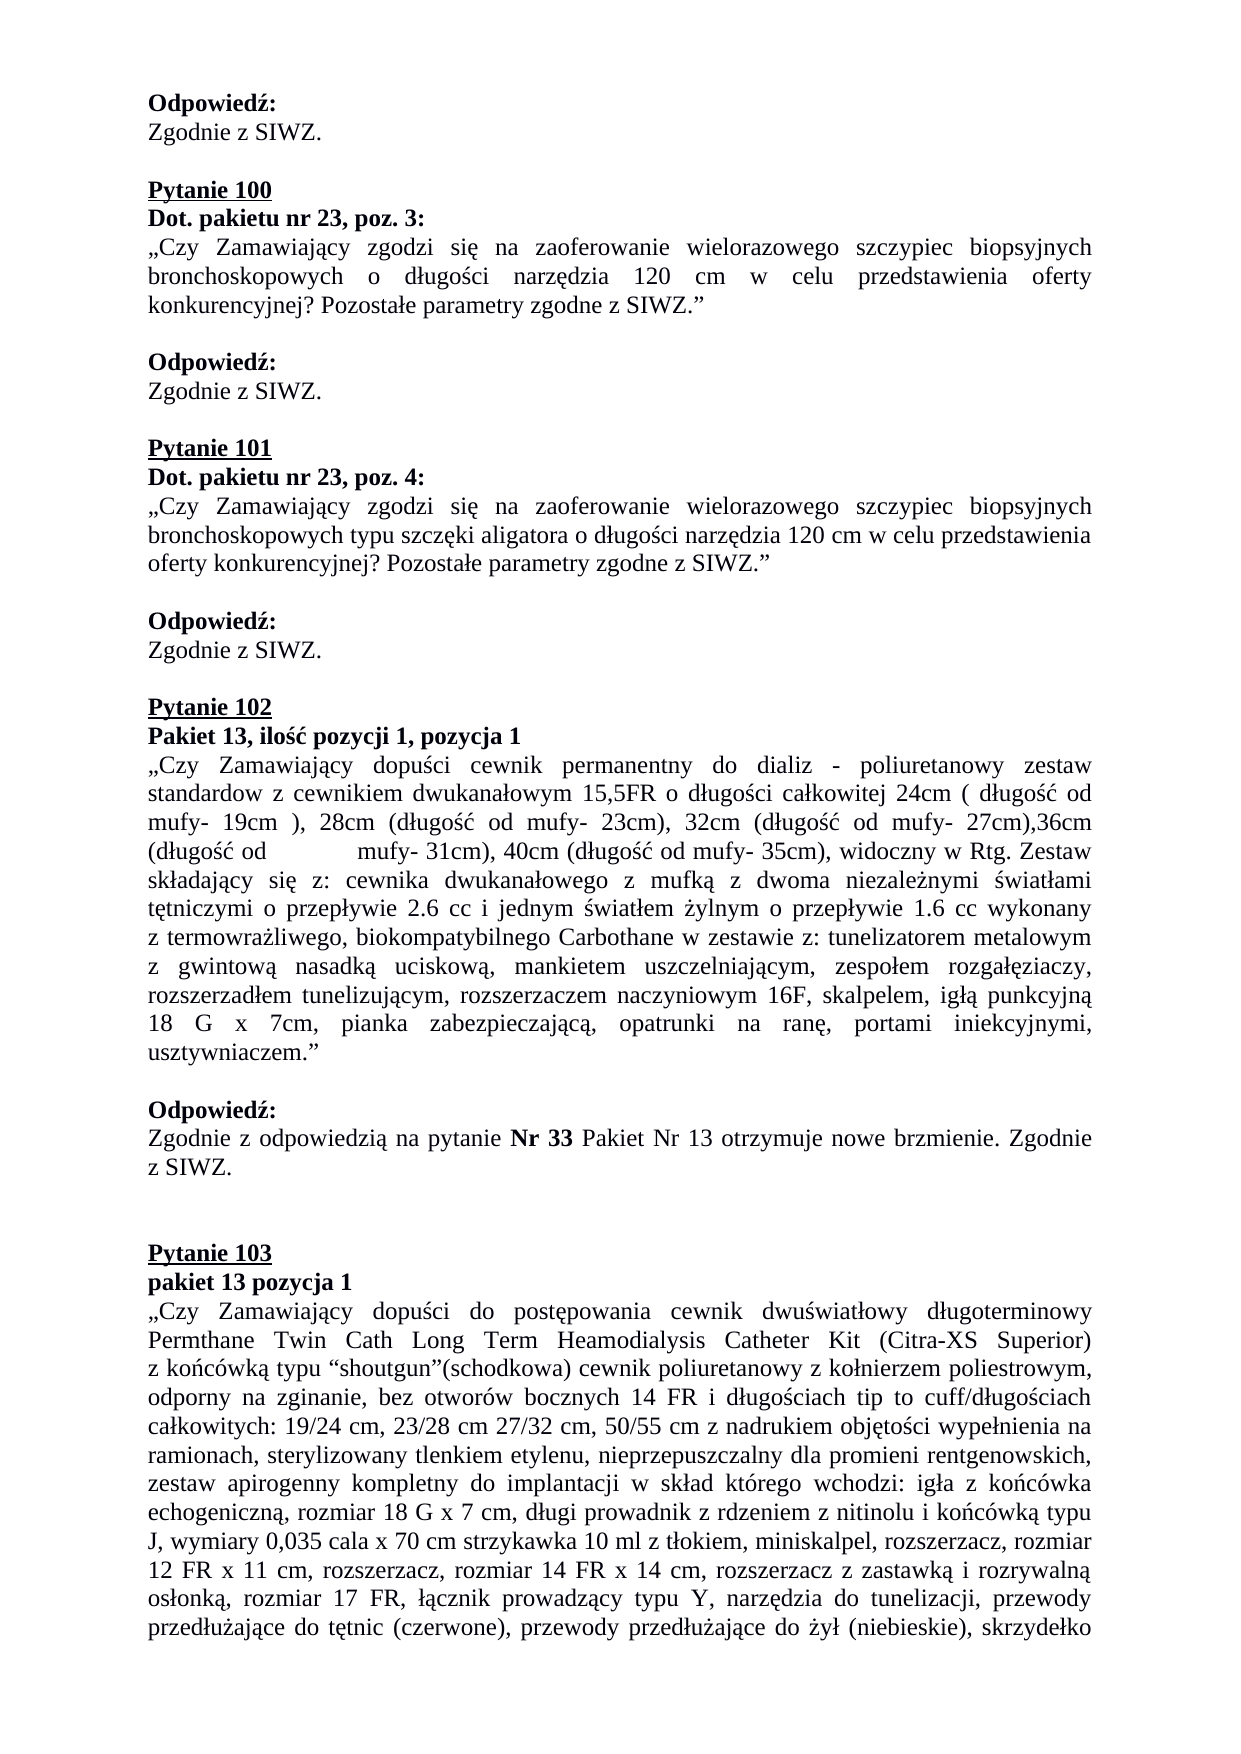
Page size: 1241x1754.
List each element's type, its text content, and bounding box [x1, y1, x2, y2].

text Pytanie 102 [148, 692, 1093, 721]
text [148, 232, 1093, 318]
text Zgodnie z odpowiedzią na pytanie Nr 33 Pakiet Nr 13 otrzymuje nowe brzmienie. Zgodnie z SIWZ. [148, 1123, 1093, 1181]
text Dot. pakietu nr 23, poz. 3: [148, 203, 1093, 232]
text „Czy Zamawiający dopuści cewnik permanentny do dializ - poliuretanowy zestaw standardow z cewnikiem dwukanałowym 15,5FR o długości całkowitej 24cm ( długość od mufy- 19cm ), 28cm (długość od mufy- 23cm), 32cm (długość od mufy- 27cm),36cm (długość od mufy- 31cm), 40cm (długość od mufy- 35cm), widoczny w Rtg. Zestaw składający się z: cewnika dwukanałowego z mufką z dwoma niezależnymi światłami tętniczymi o przepływie 2.6 cc i jednym światłem żylnym o przepływie 1.6 cc wykonany z termowrażliwego, biokompatybilnego Carbothane w zestawie z: tunelizatorem metalowym z gwintową nasadką uciskową, mankietem uszczelniającym, zespołem rozgałęziaczy, rozszerzadłem tunelizującym, rozszerzaczem naczyniowym 16F, skalpelem, igłą punkcyjną 18 G x 7cm, pianka zabezpieczającą, opatrunki na ranę, portami iniekcyjnymi, usztywniaczem.” [148, 750, 1093, 1066]
text Odpowiedź: [148, 1095, 1093, 1123]
text Pytanie 103 [148, 1238, 1093, 1267]
text „Czy Zamawiający zgodzi się na zaoferowanie wielorazowego szczypiec biopsyjnych bronchoskopowych typu szczęki aligatora o długości narzędzia 120 cm w celu przedstawienia oferty konkurencyjnej? Pozostałe parametry zgodne z SIWZ.” [148, 491, 1093, 577]
text Zgodnie z SIWZ. [148, 376, 1093, 405]
text Pytanie 101 [148, 433, 1093, 462]
text Zgodnie z SIWZ. [148, 117, 1093, 146]
text Zgodnie z SIWZ. [148, 635, 1093, 663]
text pakiet 13 pozycja 1 [148, 1267, 1093, 1296]
text Pytanie 100 [148, 175, 1093, 203]
text Odpowiedź: [148, 347, 1093, 376]
text Odpowiedź: [148, 606, 1093, 635]
text Dot. pakietu nr 23, poz. 4: [148, 462, 1093, 491]
text Pakiet 13, ilość pozycji 1, pozycja 1 [148, 721, 1093, 750]
text Odpowiedź: [148, 88, 1093, 117]
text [148, 1296, 1093, 1641]
